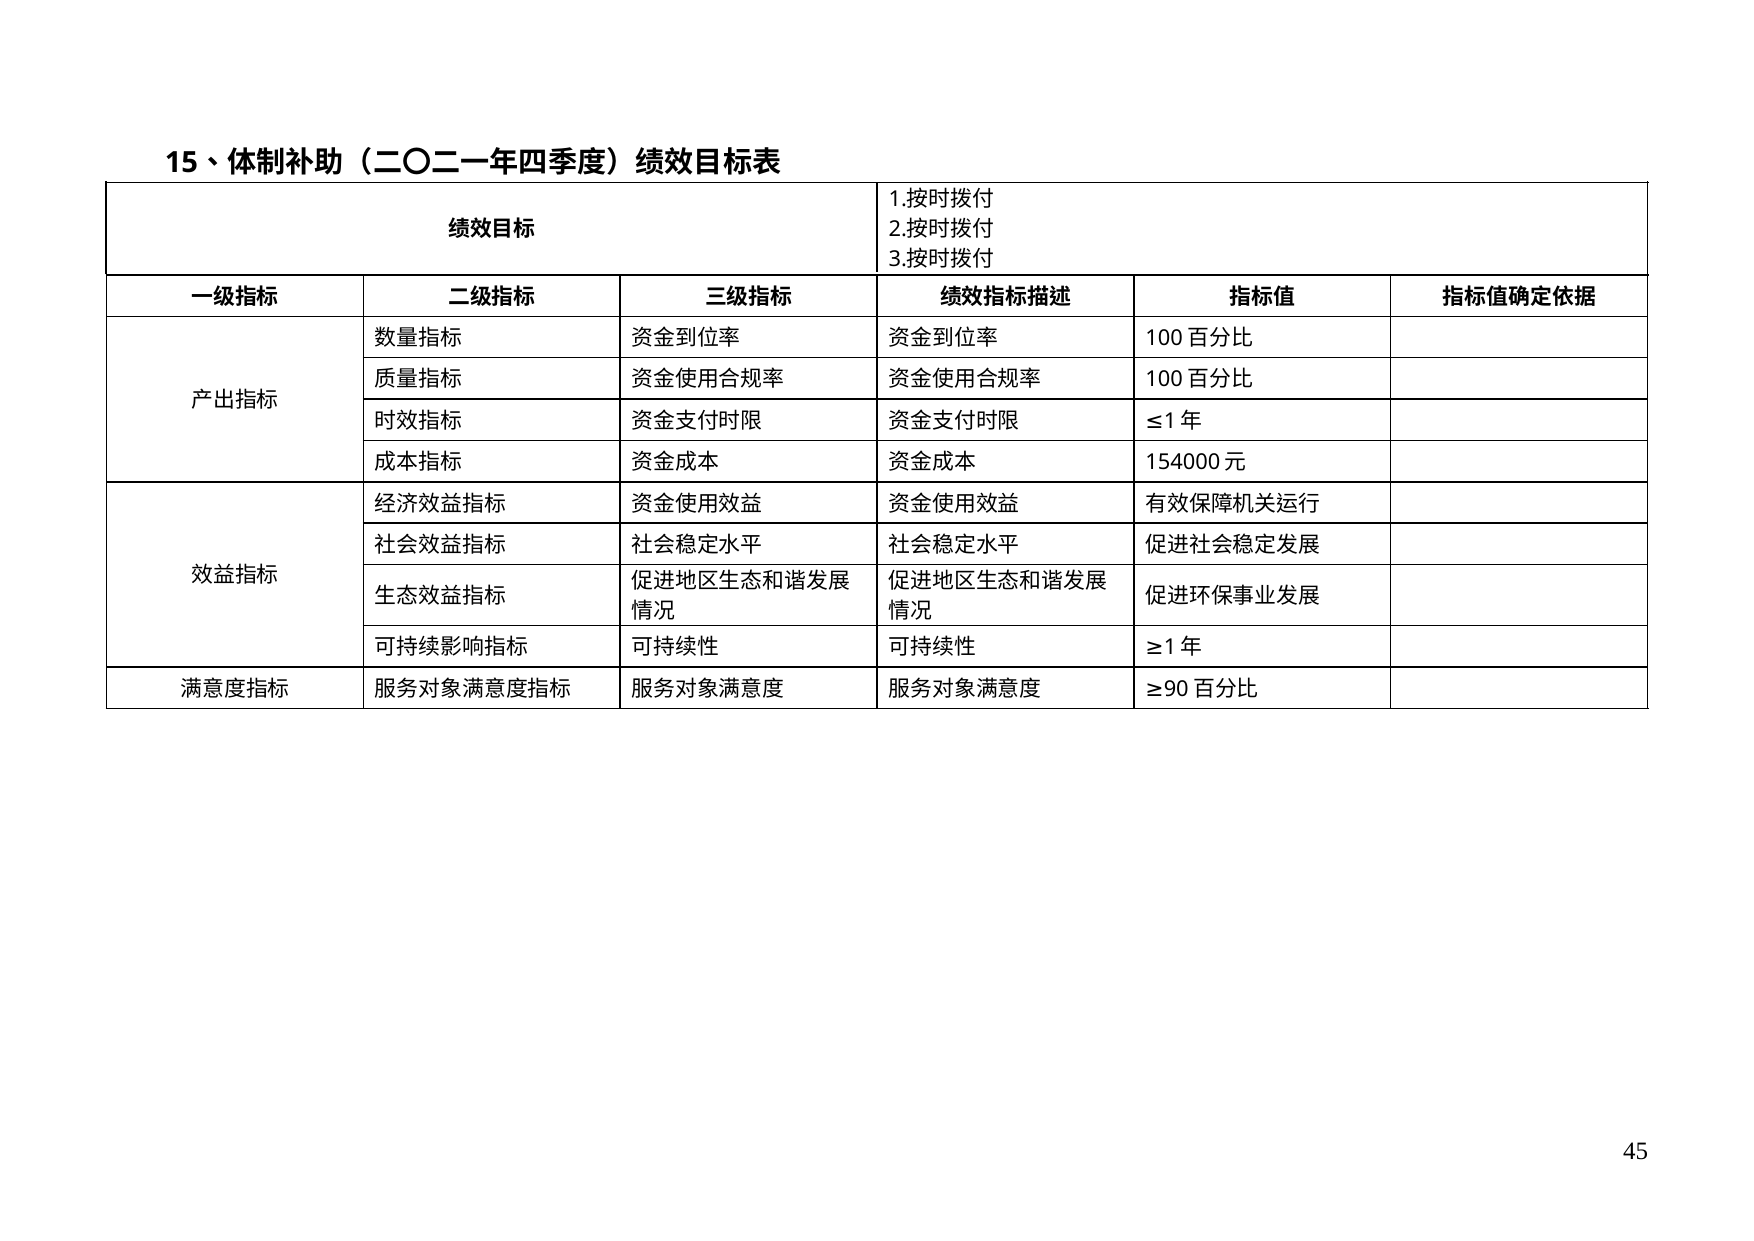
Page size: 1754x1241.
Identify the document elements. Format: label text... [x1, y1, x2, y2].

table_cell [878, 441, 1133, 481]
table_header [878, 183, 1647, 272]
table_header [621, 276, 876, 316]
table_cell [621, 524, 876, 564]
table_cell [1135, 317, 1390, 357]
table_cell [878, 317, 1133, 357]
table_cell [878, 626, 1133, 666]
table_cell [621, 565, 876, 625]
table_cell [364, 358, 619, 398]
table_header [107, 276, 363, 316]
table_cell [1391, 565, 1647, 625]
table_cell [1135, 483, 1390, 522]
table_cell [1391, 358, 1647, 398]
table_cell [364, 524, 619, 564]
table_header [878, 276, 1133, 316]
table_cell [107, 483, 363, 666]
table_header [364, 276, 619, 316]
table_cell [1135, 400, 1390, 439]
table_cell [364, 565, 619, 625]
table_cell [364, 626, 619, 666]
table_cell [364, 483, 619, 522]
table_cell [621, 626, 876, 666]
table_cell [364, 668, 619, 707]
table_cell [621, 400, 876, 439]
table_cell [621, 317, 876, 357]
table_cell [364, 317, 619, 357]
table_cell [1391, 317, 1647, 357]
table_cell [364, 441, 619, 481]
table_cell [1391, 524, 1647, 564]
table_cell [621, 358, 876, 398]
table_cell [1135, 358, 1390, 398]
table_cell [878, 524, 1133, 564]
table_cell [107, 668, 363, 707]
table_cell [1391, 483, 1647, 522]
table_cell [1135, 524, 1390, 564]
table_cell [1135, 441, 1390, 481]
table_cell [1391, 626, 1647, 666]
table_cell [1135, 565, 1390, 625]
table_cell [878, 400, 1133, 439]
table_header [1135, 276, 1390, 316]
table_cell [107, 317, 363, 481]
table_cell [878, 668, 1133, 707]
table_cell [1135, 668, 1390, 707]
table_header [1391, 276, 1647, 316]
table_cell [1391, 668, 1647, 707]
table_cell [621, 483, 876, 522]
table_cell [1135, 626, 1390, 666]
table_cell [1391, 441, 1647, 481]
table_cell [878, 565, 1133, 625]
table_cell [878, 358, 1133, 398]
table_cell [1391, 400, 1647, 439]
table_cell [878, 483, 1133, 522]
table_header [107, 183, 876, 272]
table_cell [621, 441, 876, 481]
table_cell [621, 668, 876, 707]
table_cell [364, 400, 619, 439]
text 15、体制补助（二〇二一年四季度）绩效目标表 [106, 142, 1648, 181]
